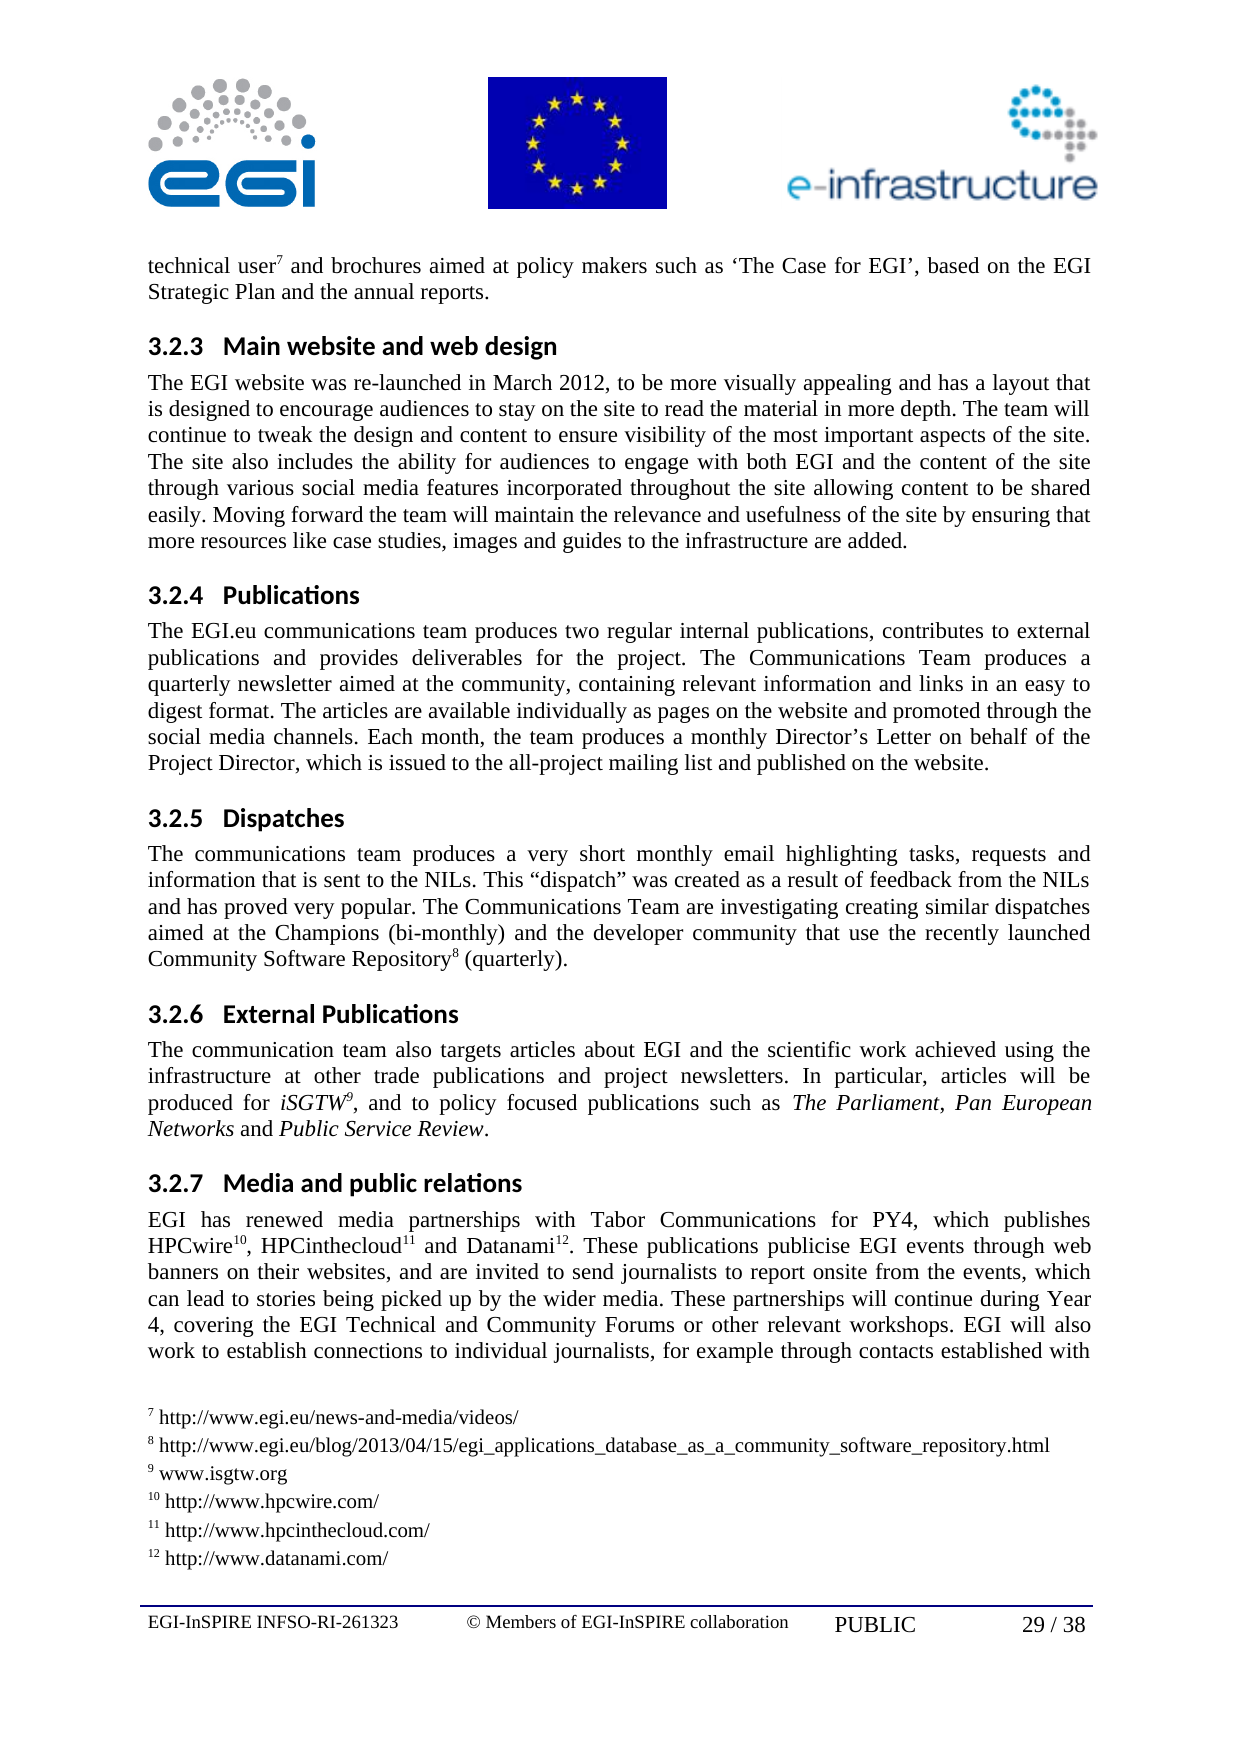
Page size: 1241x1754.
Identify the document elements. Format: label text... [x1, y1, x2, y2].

subtitle Main website and web design [148, 329, 1092, 363]
subtitle External Publications [148, 997, 1092, 1030]
picture [488, 77, 667, 209]
text The EGI website was re-launched in March 2012, to be more visually appealing and has a layout that is designed to encourage audiences to stay on the site to read the material in more depth. The team will continue to tweak the design and content to ensure visibility of the most important aspects of the site. The site also includes the ability for audiences to engage with both EGI and the content of the site through various social media features incorporated throughout the site allowing content to be shared easily. Moving forward the team will maintain the relevance and usefulness of the site by ensuring that more resources like case studies, images and guides to the infrastructure are added. [148, 369, 1092, 553]
subtitle Media and public relations [148, 1166, 1092, 1199]
text The communications team produces a very short monthly email highlighting tasks, requests and information that is sent to the NILs. This “dispatch” was created as a result of feedback from the NILs and has proved very popular. The Communications Team are investigating creating similar dispatches aimed at the Champions (bi-monthly) and the developer community that use the recently launched Community Software Repository (quarterly). [148, 840, 1092, 972]
text The EGI.eu communications team produces two regular internal publications, contributes to external publications and provides deliverables for the project. The Communications Team produces a quarterly newsletter aimed at the community, containing relevant information and links in an easy to digest format. The articles are available individually as pages on the website and promoted through the social media channels. Each month, the team produces a monthly Director’s Letter on behalf of the Project Director, which is issued to the all-project mailing list and published on the website. [148, 618, 1092, 776]
subtitle Dispatches [148, 801, 1092, 834]
subtitle Publications [148, 578, 1092, 611]
picture [780, 77, 1106, 209]
text The communication team also targets articles about EGI and the scientific work achieved using the infrastructure at other trade publications and project newsletters. In particular, articles will be produced for iSGTW, and to policy focused publications such as The Parliament, Pan European Networks and Public Service Review. [148, 1036, 1092, 1141]
picture [147, 77, 317, 209]
